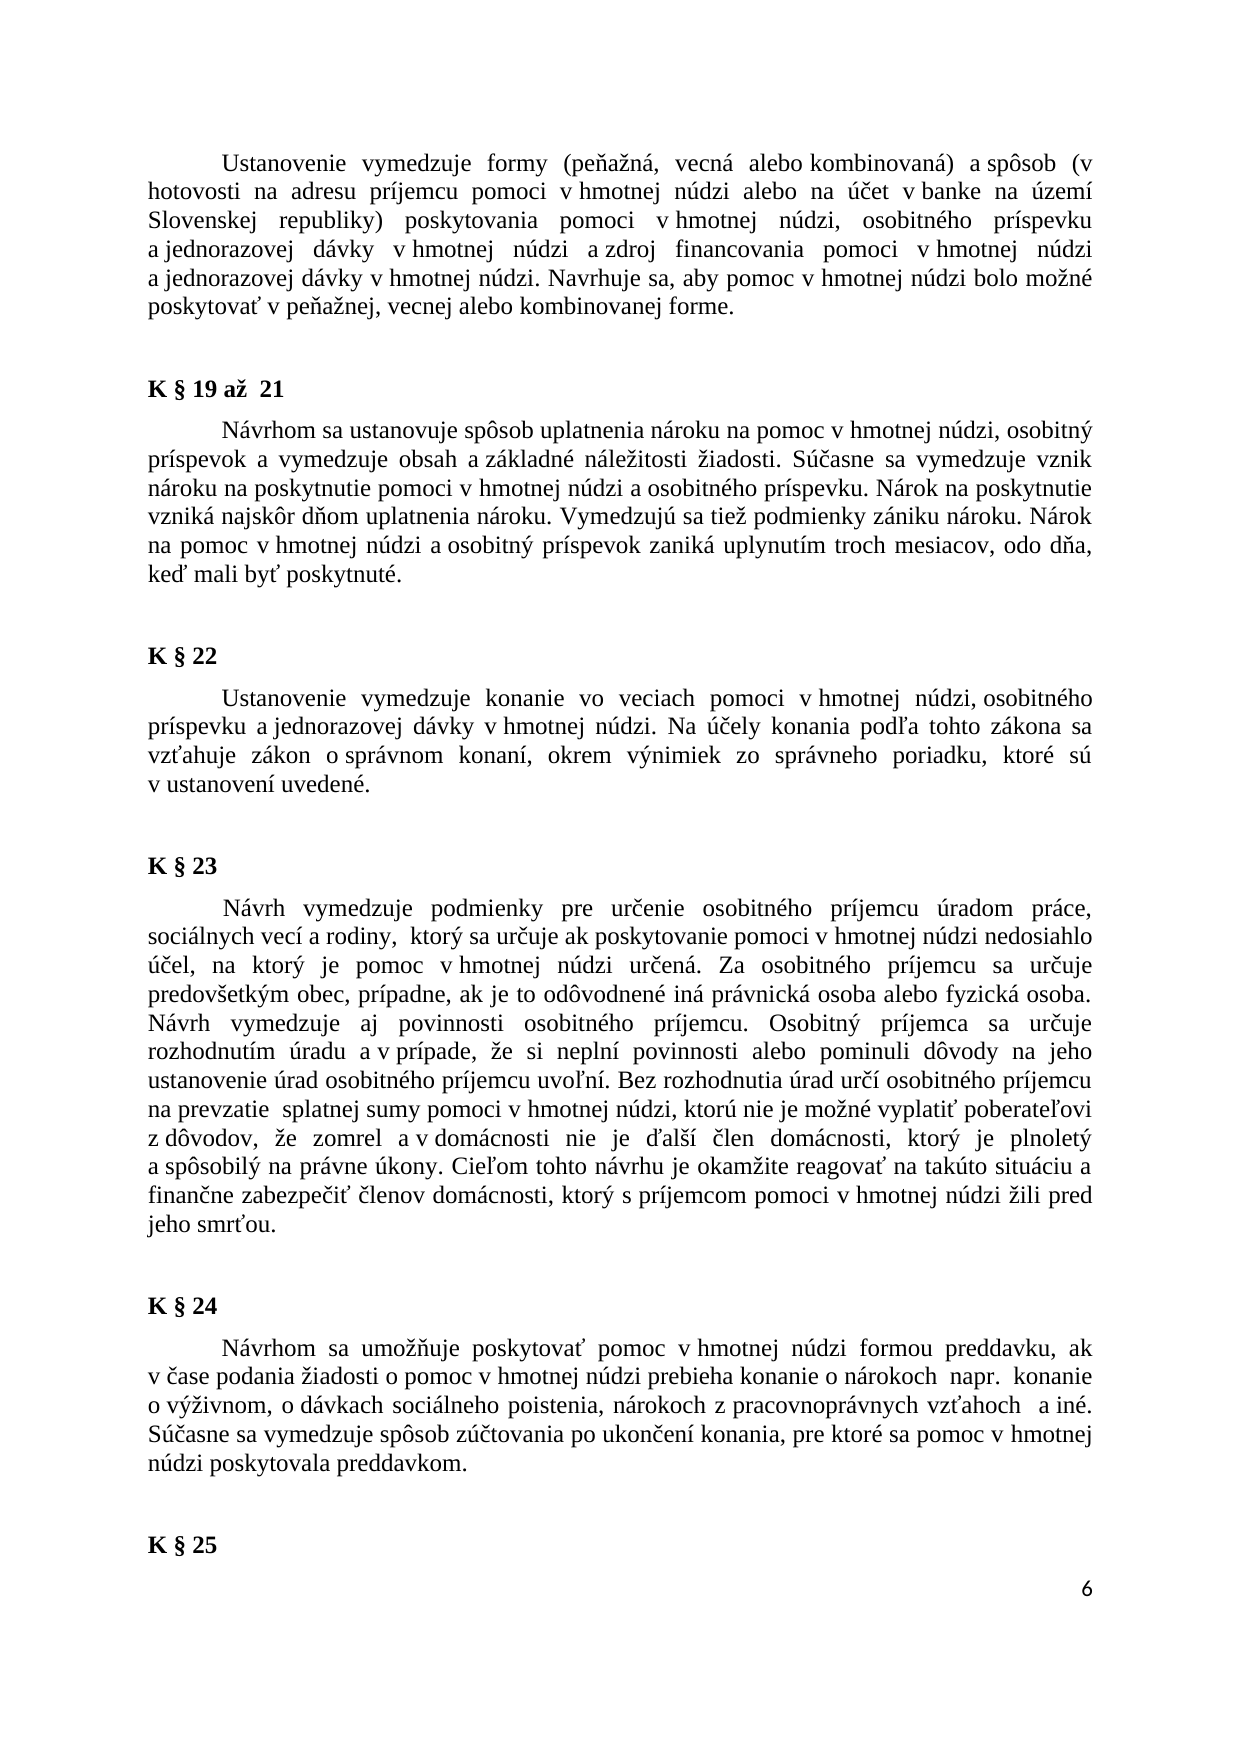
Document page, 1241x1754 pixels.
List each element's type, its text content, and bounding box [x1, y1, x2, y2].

text Ustanovenie vymedzuje konanie vo veciach pomoci v hmotnej núdzi, osobitného príspevku a jednorazovej dávky v hmotnej núdzi. Na účely konania podľa tohto zákona sa vzťahuje zákon o správnom konaní, okrem výnimiek zo správneho poriadku, ktoré sú v ustanovení uvedené. [148, 683, 1093, 798]
text K § 25 [148, 1530, 1093, 1559]
text Ustanovenie vymedzuje formy (peňažná, vecná alebo kombinovaná) a spôsob (v hotovosti na adresu príjemcu pomoci v hmotnej núdzi alebo na účet v banke na území Slovenskej republiky) poskytovania pomoci v hmotnej núdzi, osobitného príspevku a jednorazovej dávky v hmotnej núdzi a zdroj financovania pomoci v hmotnej núdzi a jednorazovej dávky v hmotnej núdzi. Navrhuje sa, aby pomoc v hmotnej núdzi bolo možné poskytovať v peňažnej, vecnej alebo kombinovanej forme. [148, 148, 1093, 320]
text Návrh vymedzuje podmienky pre určenie osobitného príjemcu úradom práce, sociálnych vecí a rodiny, ktorý sa určuje ak poskytovanie pomoci v hmotnej núdzi nedosiahlo účel, na ktorý je pomoc v hmotnej núdzi určená. Za osobitného príjemcu sa určuje predovšetkým obec, prípadne, ak je to odôvodnené iná právnická osoba alebo fyzická osoba. Návrh vymedzuje aj povinnosti osobitného príjemcu. Osobitný príjemca sa určuje rozhodnutím úradu a v prípade, že si neplní povinnosti alebo pominuli dôvody na jeho ustanovenie úrad osobitného príjemcu uvoľní. Bez rozhodnutia úrad určí osobitného príjemcu na prevzatie splatnej sumy pomoci v hmotnej núdzi, ktorú nie je možné vyplatiť poberateľovi z dôvodov, že zomrel a v domácnosti nie je ďalší člen domácnosti, ktorý je plnoletý a spôsobilý na právne úkony. Cieľom tohto návrhu je okamžite reagovať na takúto situáciu a finančne zabezpečiť členov domácnosti, ktorý s príjemcom pomoci v hmotnej núdzi žili pred jeho smrťou. [148, 893, 1093, 1238]
text K § 24 [148, 1291, 1093, 1320]
text K § 19 až 21 [148, 374, 1093, 403]
text K § 23 [148, 851, 1093, 880]
text K § 22 [148, 641, 1093, 670]
text Návrhom sa ustanovuje spôsob uplatnenia nároku na pomoc v hmotnej núdzi, osobitný príspevok a vymedzuje obsah a základné náležitosti žiadosti. Súčasne sa vymedzuje vznik nároku na poskytnutie pomoci v hmotnej núdzi a osobitného príspevku. Nárok na poskytnutie vzniká najskôr dňom uplatnenia nároku. Vymedzujú sa tiež podmienky zániku nároku. Nárok na pomoc v hmotnej núdzi a osobitný príspevok zaniká uplynutím troch mesiacov, odo dňa, keď mali byť poskytnuté. [148, 415, 1093, 588]
text Návrhom sa umožňuje poskytovať pomoc v hmotnej núdzi formou preddavku, ak v čase podania žiadosti o pomoc v hmotnej núdzi prebieha konanie o nárokoch napr. konanie o výživnom, o dávkach sociálneho poistenia, nárokoch z pracovnoprávnych vzťahoch a iné. Súčasne sa vymedzuje spôsob zúčtovania po ukončení konania, pre ktoré sa pomoc v hmotnej núdzi poskytovala preddavkom. [148, 1333, 1093, 1476]
